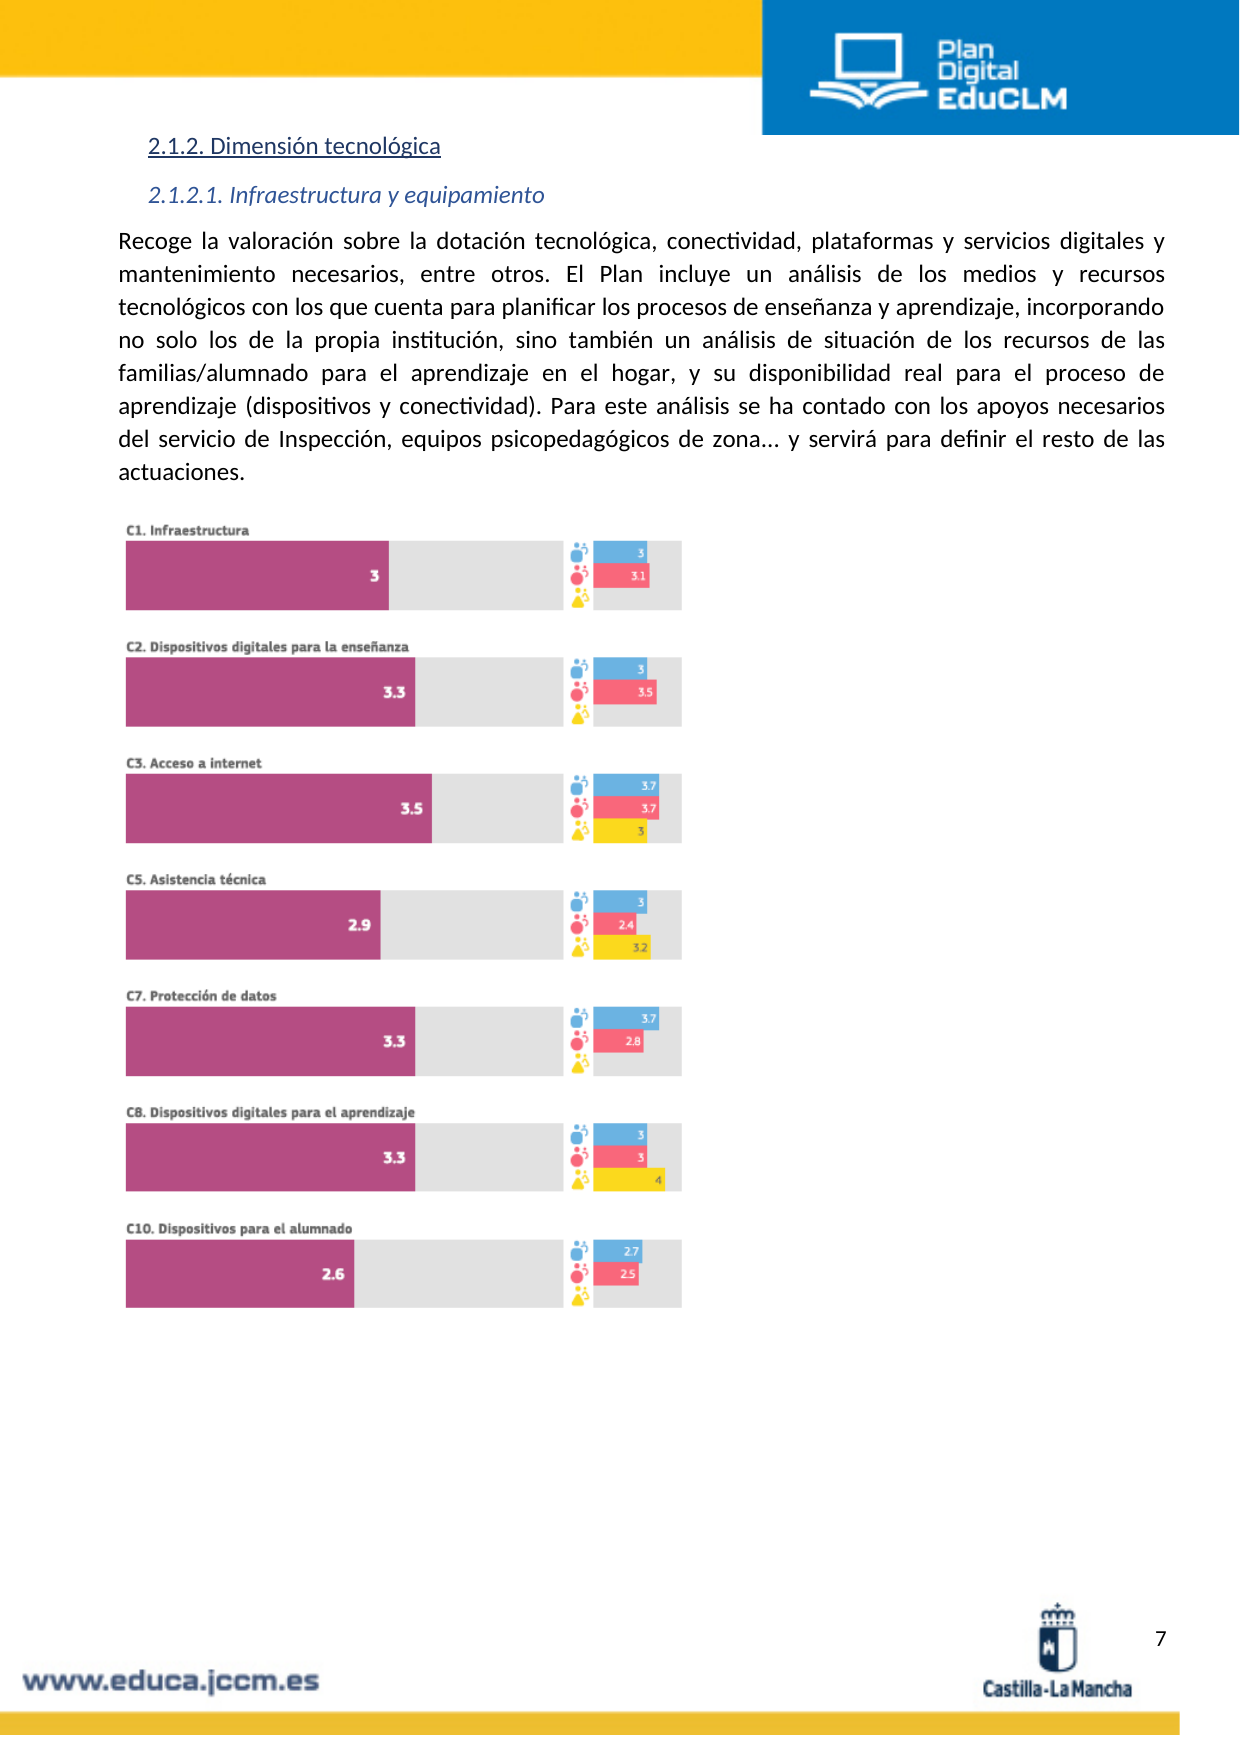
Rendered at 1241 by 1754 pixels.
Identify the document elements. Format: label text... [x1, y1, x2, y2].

subtitle 2.1.2.1. Infraestructura y equipamiento [118, 180, 1167, 210]
picture [71, 505, 709, 1355]
subtitle 2.1.2. Dimensión tecnológica [118, 130, 1167, 160]
picture [0, 1578, 1180, 1735]
text Recoge la valoración sobre la dotación tecnológica, conectividad, plataformas y servicios digitales y mantenimiento necesarios, entre otros. El Plan incluye un análisis de los medios y recursos tecnológicos con los que cuenta para planificar los procesos de enseñanza y aprendizaje, incorporando no solo los de la propia institución, sino también un análisis de situación de los recursos de las familias/alumnado para el aprendizaje en el hogar, y su disponibilidad real para el proceso de aprendizaje (dispositivos y conectividad). Para este análisis se ha contado con los apoyos necesarios del servicio de Inspección, equipos psicopedagógicos de zona... y servirá para definir el resto de las actuaciones. [118, 225, 1167, 486]
picture [0, 0, 1240, 135]
